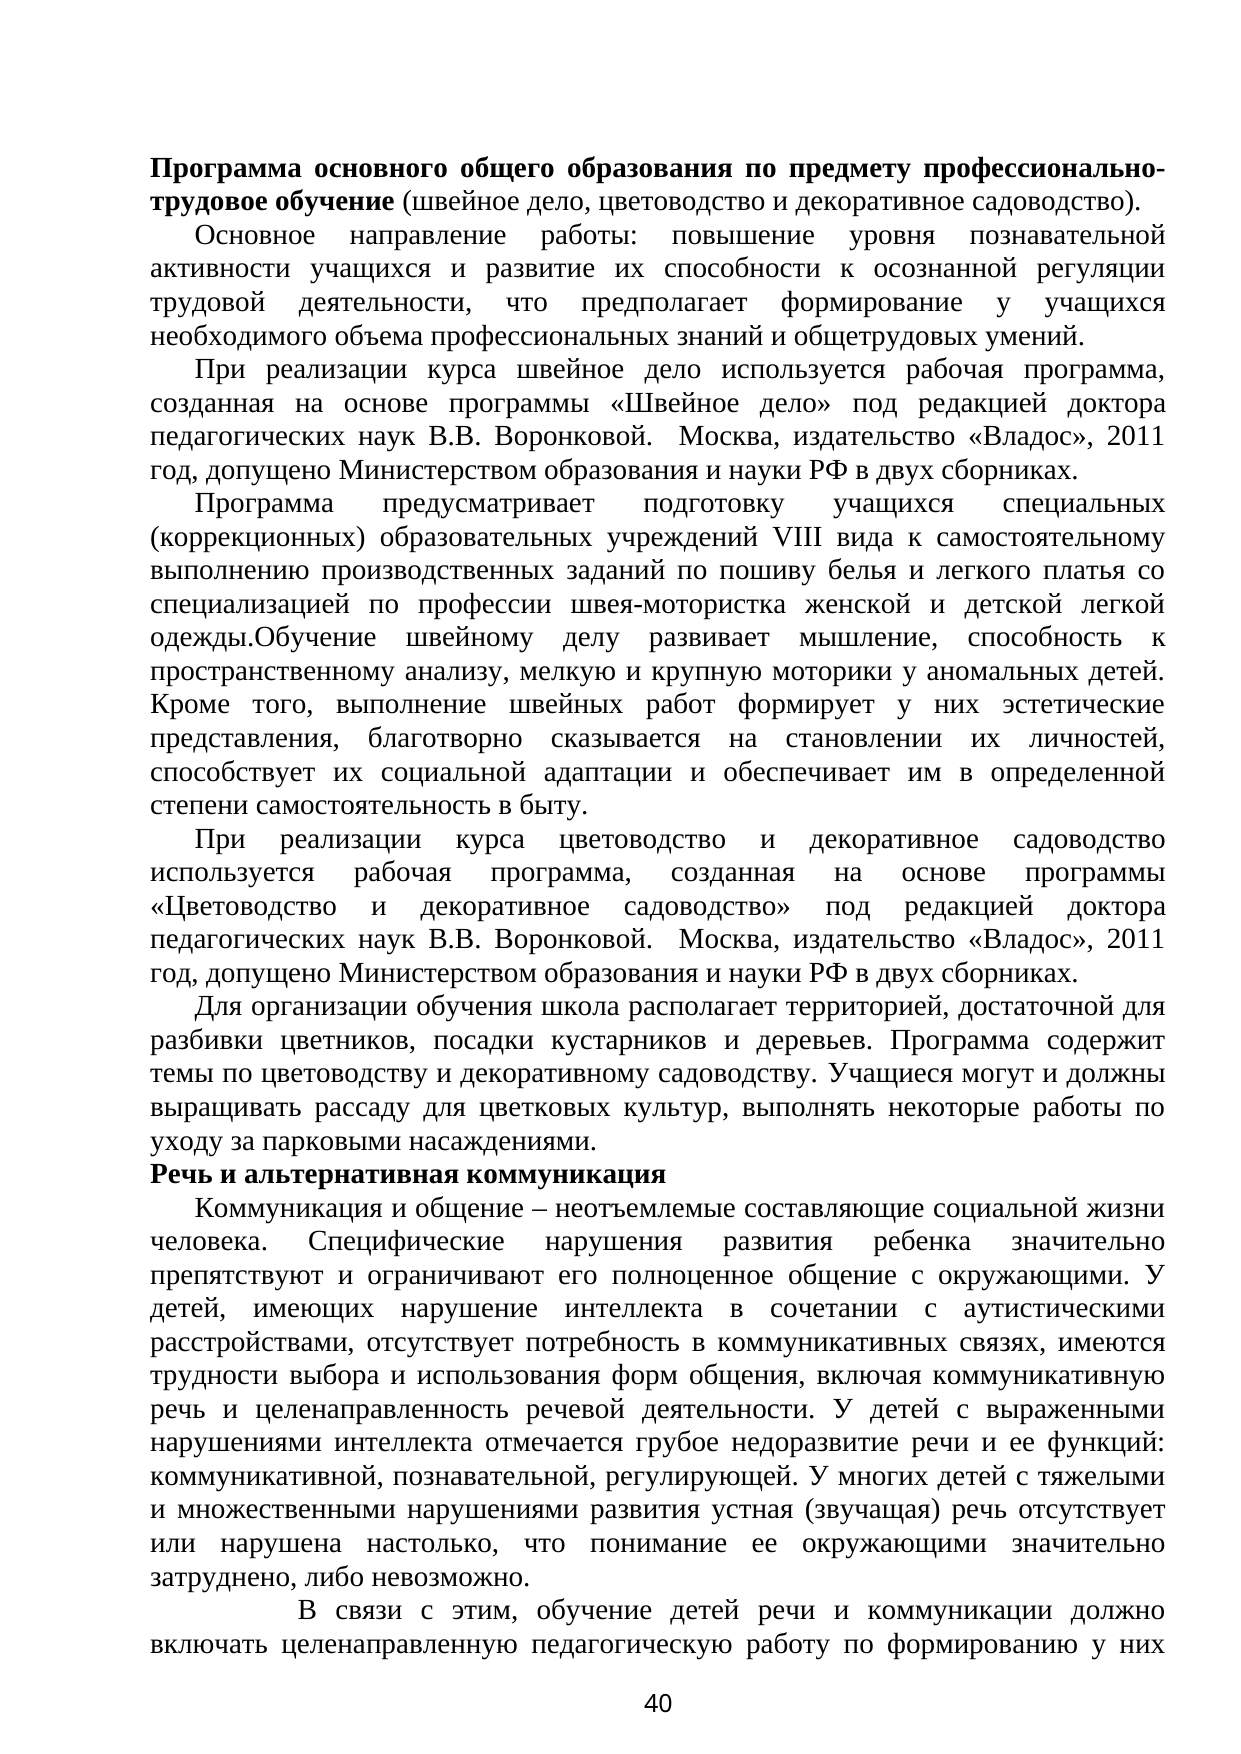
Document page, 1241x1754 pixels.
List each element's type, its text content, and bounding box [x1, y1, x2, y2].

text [150, 1592, 1166, 1659]
text Программа основного общего образования по предмету профессионально-трудовое обучение (швейное дело, цветоводство и декоративное садоводство). [150, 150, 1166, 217]
text Речь и альтернативная коммуникация [150, 1156, 1166, 1190]
text Коммуникация и общение – неотъемлемые составляющие социальной жизни человека. Специфические нарушения развития ребенка значительно препятствуют и ограничивают его полноценное общение с окружающими. У детей, имеющих нарушение интеллекта в сочетании с аутистическими расстройствами, отсутствует потребность в коммуникативных связях, имеются трудности выбора и использования форм общения, включая коммуникативную речь и целенаправленность речевой деятельности. У детей с выраженными нарушениями интеллекта отмечается грубое недоразвитие речи и ее функций: коммуникативной, познавательной, регулирующей. У многих детей с тяжелыми и множественными нарушениями развития устная (звучащая) речь отсутствует или нарушена настолько, что понимание ее окружающими значительно затруднено, либо невозможно. [150, 1190, 1166, 1592]
text Основное направление работы: повышение уровня познавательной активности учащихся и развитие их способности к осознанной регуляции трудовой деятельности, что предполагает формирование у учащихся необходимого объема профессиональных знаний и общетрудовых умений. [150, 217, 1166, 351]
text При реализации курса швейное дело используется рабочая программа, созданная на основе программы «Швейное дело» под редакцией доктора педагогических наук В.В. Воронковой. Москва, издательство «Владос», 2011 год, допущено Министерством образования и науки РФ в двух сборниках. [150, 351, 1166, 485]
text Для организации обучения школа располагает территорией, достаточной для разбивки цветников, посадки кустарников и деревьев. Программа содержит темы по цветоводству и декоративному садоводству. Учащиеся могут и должны выращивать рассаду для цветковых культур, выполнять некоторые работы по уходу за парковыми насаждениями. [150, 988, 1166, 1156]
text Программа предусматривает подготовку учащихся специальных (коррекционных) образовательных учреждений VIII вида к самостоятельному выполнению производственных заданий по пошиву белья и легкого платья со специализацией по профессии швея-мотористка женской и детской легкой одежды.Обучение швейному делу развивает мышление, способность к пространственному анализу, мелкую и крупную моторики у аномальных детей. Кроме того, выполнение швейных работ формирует у них эстетические представления, благотворно сказывается на становлении их личностей, способствует их социальной адаптации и обеспечивает им в определенной степени самостоятельность в быту. [150, 485, 1166, 821]
text При реализации курса цветоводство и декоративное садоводство используется рабочая программа, созданная на основе программы «Цветоводство и декоративное садоводство» под редакцией доктора педагогических наук В.В. Воронковой. Москва, издательство «Владос», 2011 год, допущено Министерством образования и науки РФ в двух сборниках. [150, 821, 1166, 988]
